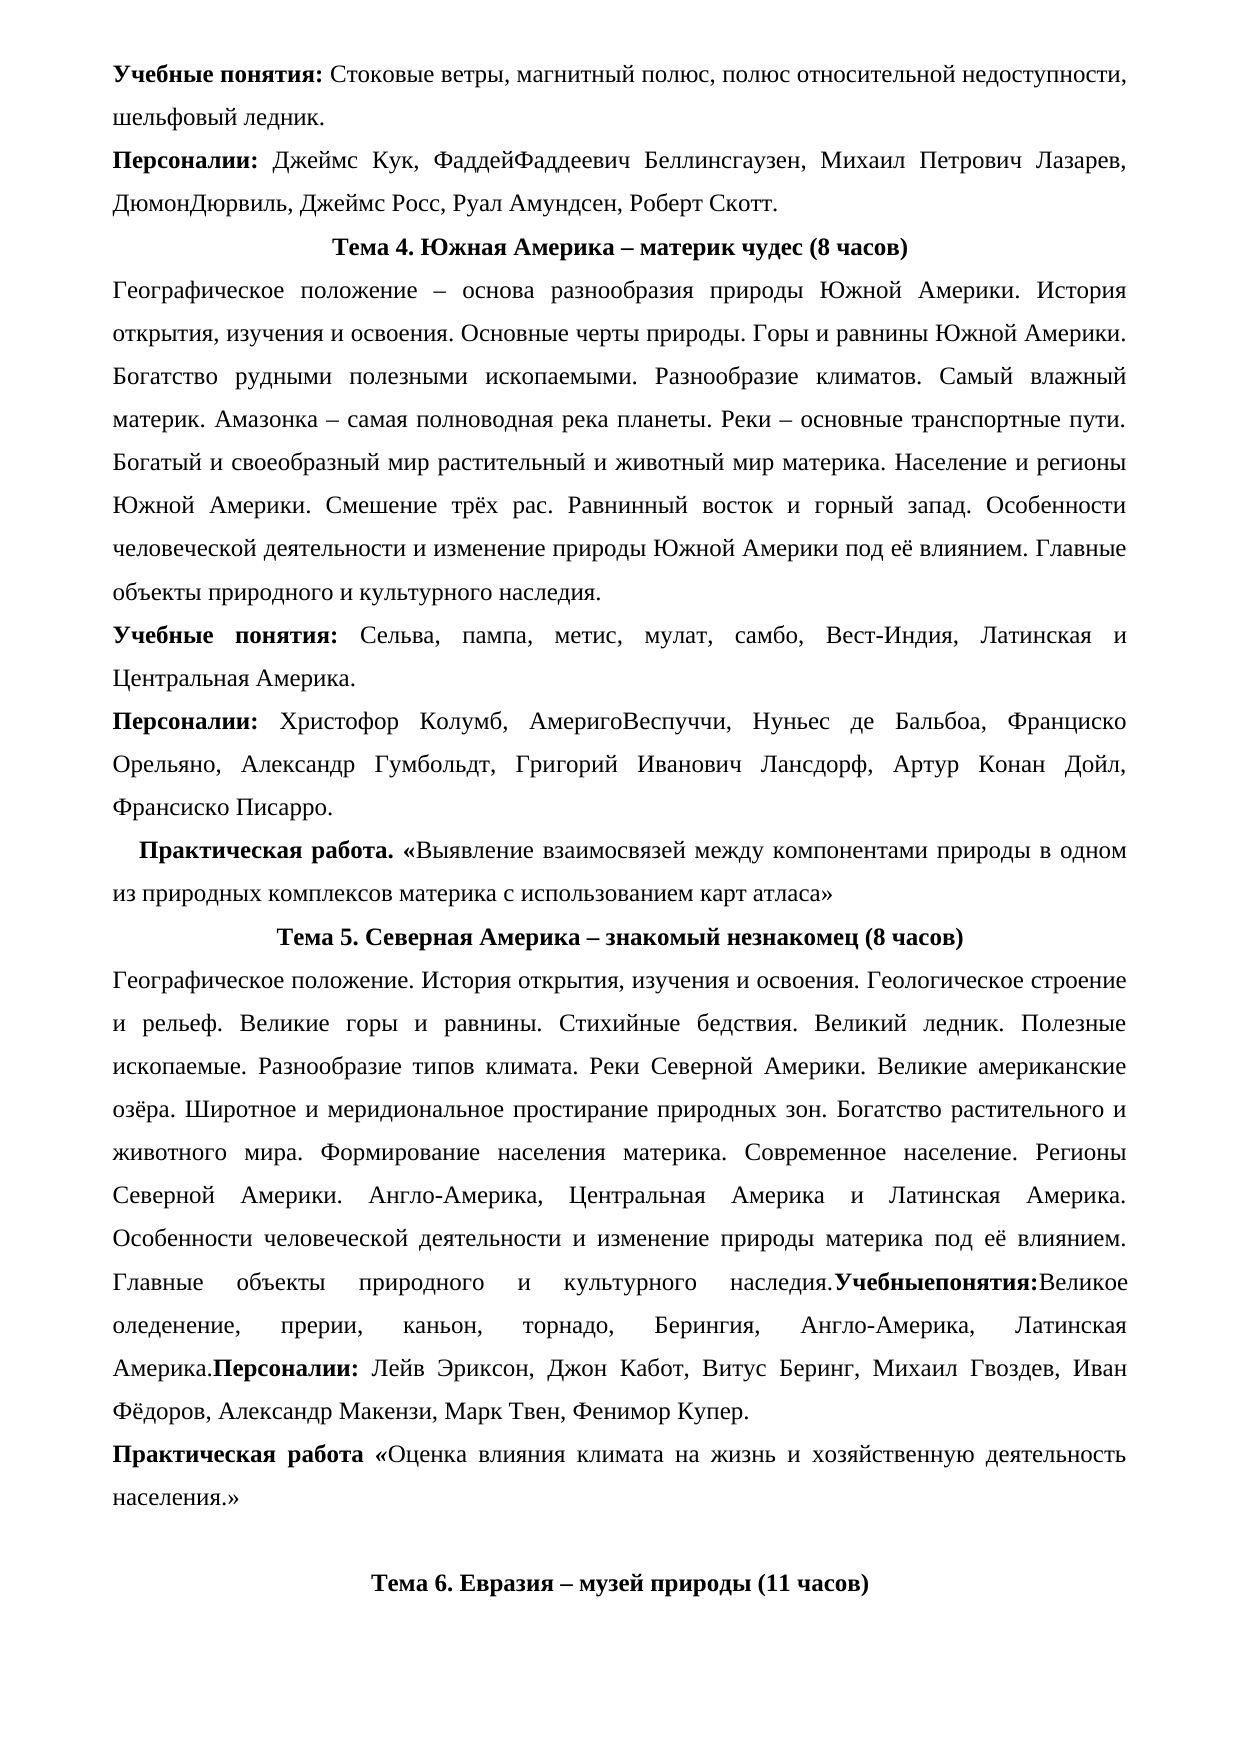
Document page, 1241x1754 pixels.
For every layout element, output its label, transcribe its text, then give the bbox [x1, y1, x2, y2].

text Учебные понятия: Стоковые ветры, магнитный полюс, полюс относительной недоступности, шельфовый ледник. [112, 59, 1128, 131]
text Тема 5. Северная Америка – знакомый незнакомец (8 часов) [112, 922, 1128, 950]
text Учебные понятия: Сельва, пампа, метис, мулат, самбо, Вест-Индия, Латинская и Центральная Америка. [112, 620, 1128, 692]
text Персоналии: Джеймс Кук, ФаддейФаддеевич Беллинсгаузен, Михаил Петрович Лазарев, ДюмонДюрвиль, Джеймс Росс, Руал Амундсен, Роберт Скотт. [112, 145, 1128, 217]
text Персоналии: Христофор Колумб, АмеригоВеспуччи, Нуньес де Бальбоа, Франциско Орельяно, Александр Гумбольдт, Григорий Иванович Лансдорф, Артур Конан Дойл, Франсиско Писарро. [112, 706, 1128, 821]
text Тема 6. Евразия – музей природы (11 часов) [112, 1568, 1128, 1597]
text Практическая работа «Оценка влияния климата на жизнь и хозяйственную деятельность населения.» [112, 1439, 1128, 1511]
text Географическое положение. История открытия, изучения и освоения. Геологическое строение и рельеф. Великие горы и равнины. Стихийные бедствия. Великий ледник. Полезные ископаемые. Разнообразие типов климата. Реки Северной Америки. Великие американские озёра. Широтное и меридиональное простирание природных зон. Богатство растительного и животного мира. Формирование населения материка. Современное население. Регионы Северной Америки. Англо-Америка, Центральная Америка и Латинская Америка. Особенности человеческой деятельности и изменение природы материка под её влиянием. Главные объекты природного и культурного наследия.Учебныепонятия:Великое оледенение, прерии, каньон, торнадо, Берингия, Англо-Америка, Латинская Америка.Персоналии: Лейв Эриксон, Джон Кабот, Витус Беринг, Михаил Гвоздев, Иван Фёдоров, Александр Макензи, Марк Твен, Фенимор Купер. [112, 965, 1128, 1425]
text Тема 4. Южная Америка – материк чудес (8 часов) [112, 232, 1128, 260]
text Географическое положение – основа разнообразия природы Южной Америки. История открытия, изучения и освоения. Основные черты природы. Горы и равнины Южной Америки. Богатство рудными полезными ископаемыми. Разнообразие климатов. Самый влажный материк. Амазонка – самая полноводная река планеты. Реки – основные транспортные пути. Богатый и своеобразный мир растительный и животный мир материка. Население и регионы Южной Америки. Смешение трёх рас. Равнинный восток и горный запад. Особенности человеческой деятельности и изменение природы Южной Америки под её влиянием. Главные объекты природного и культурного наследия. [112, 275, 1128, 605]
text Практическая работа. «Выявление взаимосвязей между компонентами природы в одном из природных комплексов материка с использованием карт атласа» [112, 835, 1128, 907]
